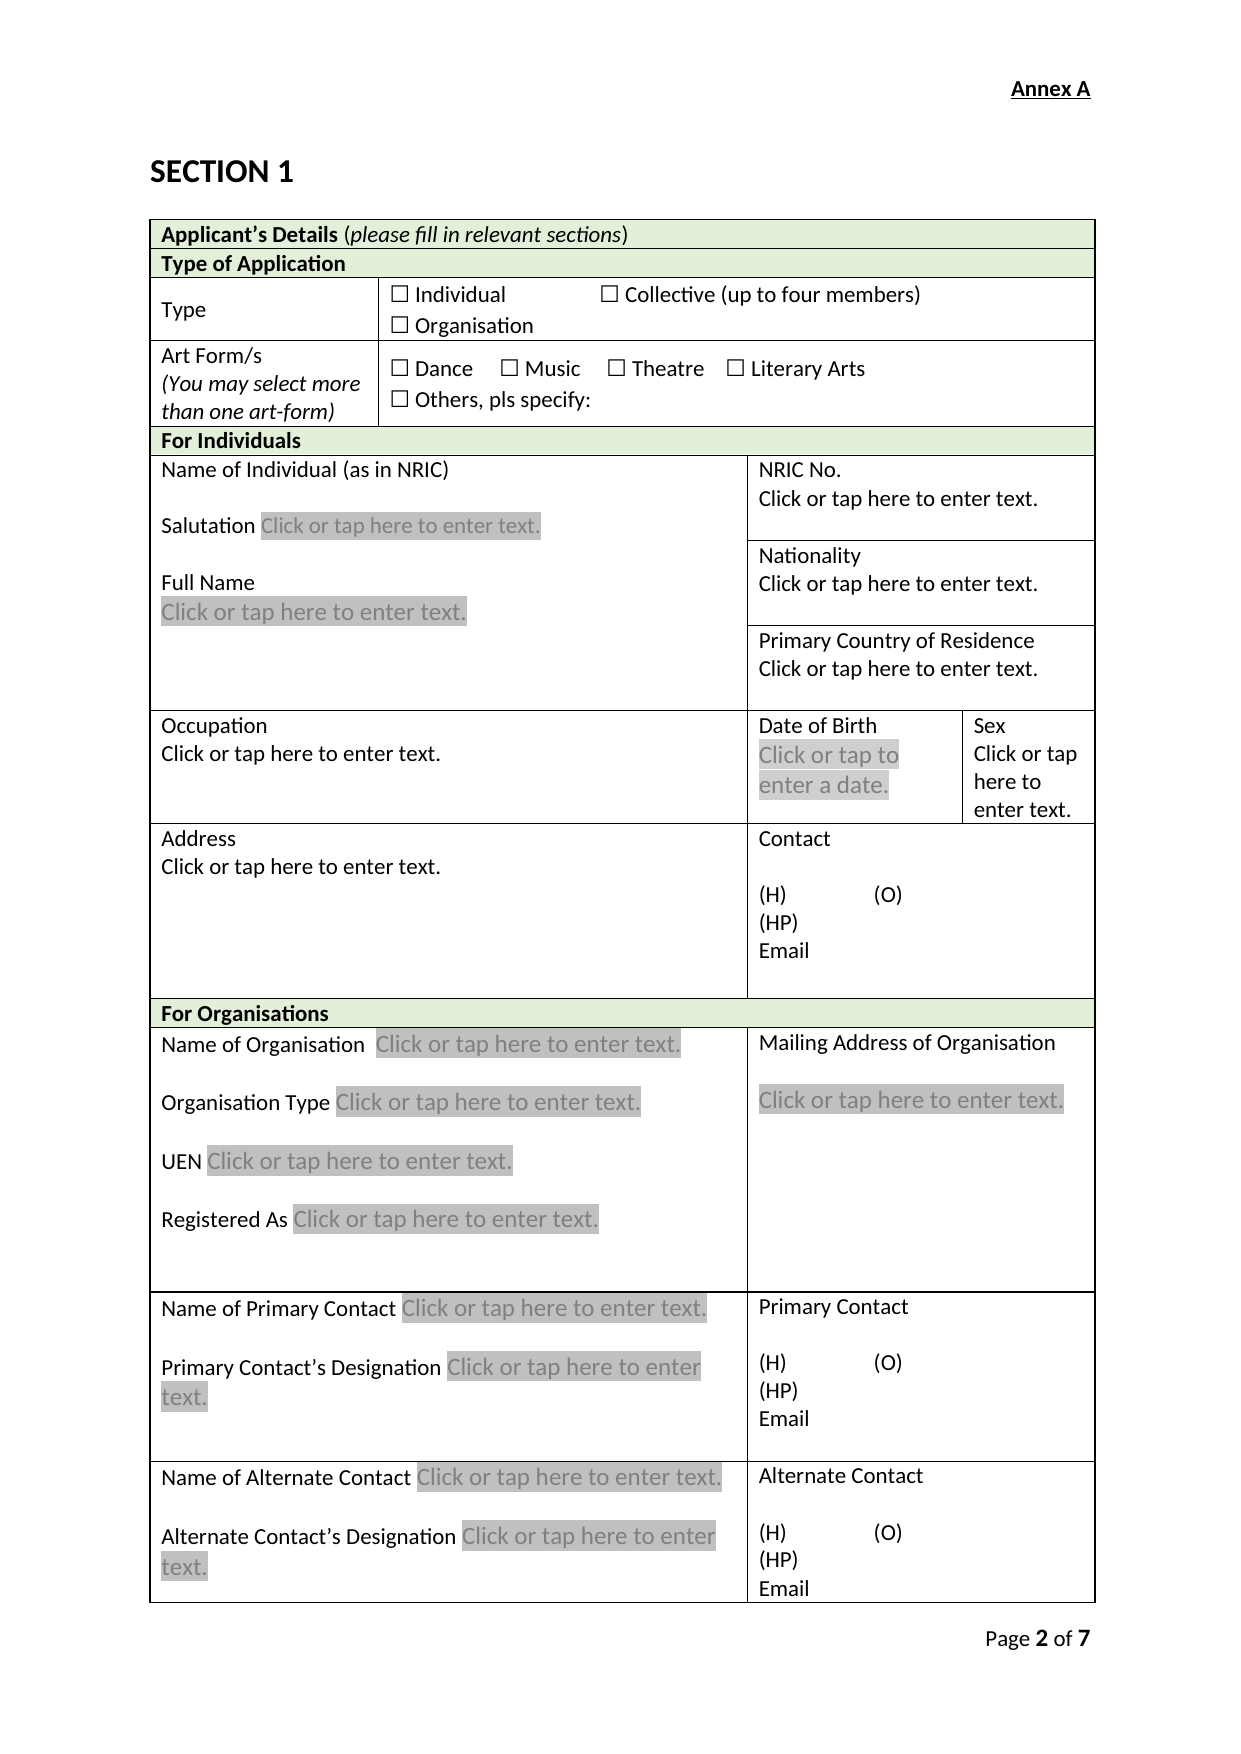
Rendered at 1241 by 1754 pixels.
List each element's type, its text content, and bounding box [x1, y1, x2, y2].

table_cell Nationality [748, 541, 1094, 625]
table_cell Individual Collective (up to four members) Organisation [379, 278, 1094, 340]
table_cell For Individuals [151, 427, 1094, 454]
table_cell Name of Organisation Organisation Type UEN Registered As [151, 1028, 747, 1291]
table_cell Date of Birth [748, 711, 962, 823]
text SECTION 1 [150, 150, 1090, 191]
table_cell For Organisations [151, 999, 1094, 1027]
table_cell Dance Music Theatre Literary Arts Others, pls specify: [379, 341, 1094, 426]
table_cell Sex [963, 711, 1094, 823]
table_cell Primary Country of Residence [748, 626, 1094, 710]
table_cell Contact (H) (O) (HP) Email [748, 824, 1094, 998]
table_cell Name of Individual (as in NRIC) Salutation Full Name [151, 456, 747, 710]
table_cell Name of Primary Contact Primary Contact’s Designation [151, 1293, 747, 1461]
table_cell Type [151, 278, 378, 340]
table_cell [151, 1462, 747, 1602]
table_header Applicant’s Details (please fill in relevant sections) [151, 220, 1094, 248]
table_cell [748, 1462, 1094, 1602]
table_cell Art Form/s (You may select more than one art-form) [151, 341, 378, 426]
table_cell Address [151, 824, 747, 998]
table_cell Occupation [151, 711, 747, 823]
table_cell NRIC No. [748, 456, 1094, 540]
table_cell Primary Contact (H) (O) (HP) Email [748, 1293, 1094, 1461]
table_cell Mailing Address of Organisation [748, 1028, 1094, 1291]
table_cell Type of Application [151, 249, 1094, 277]
